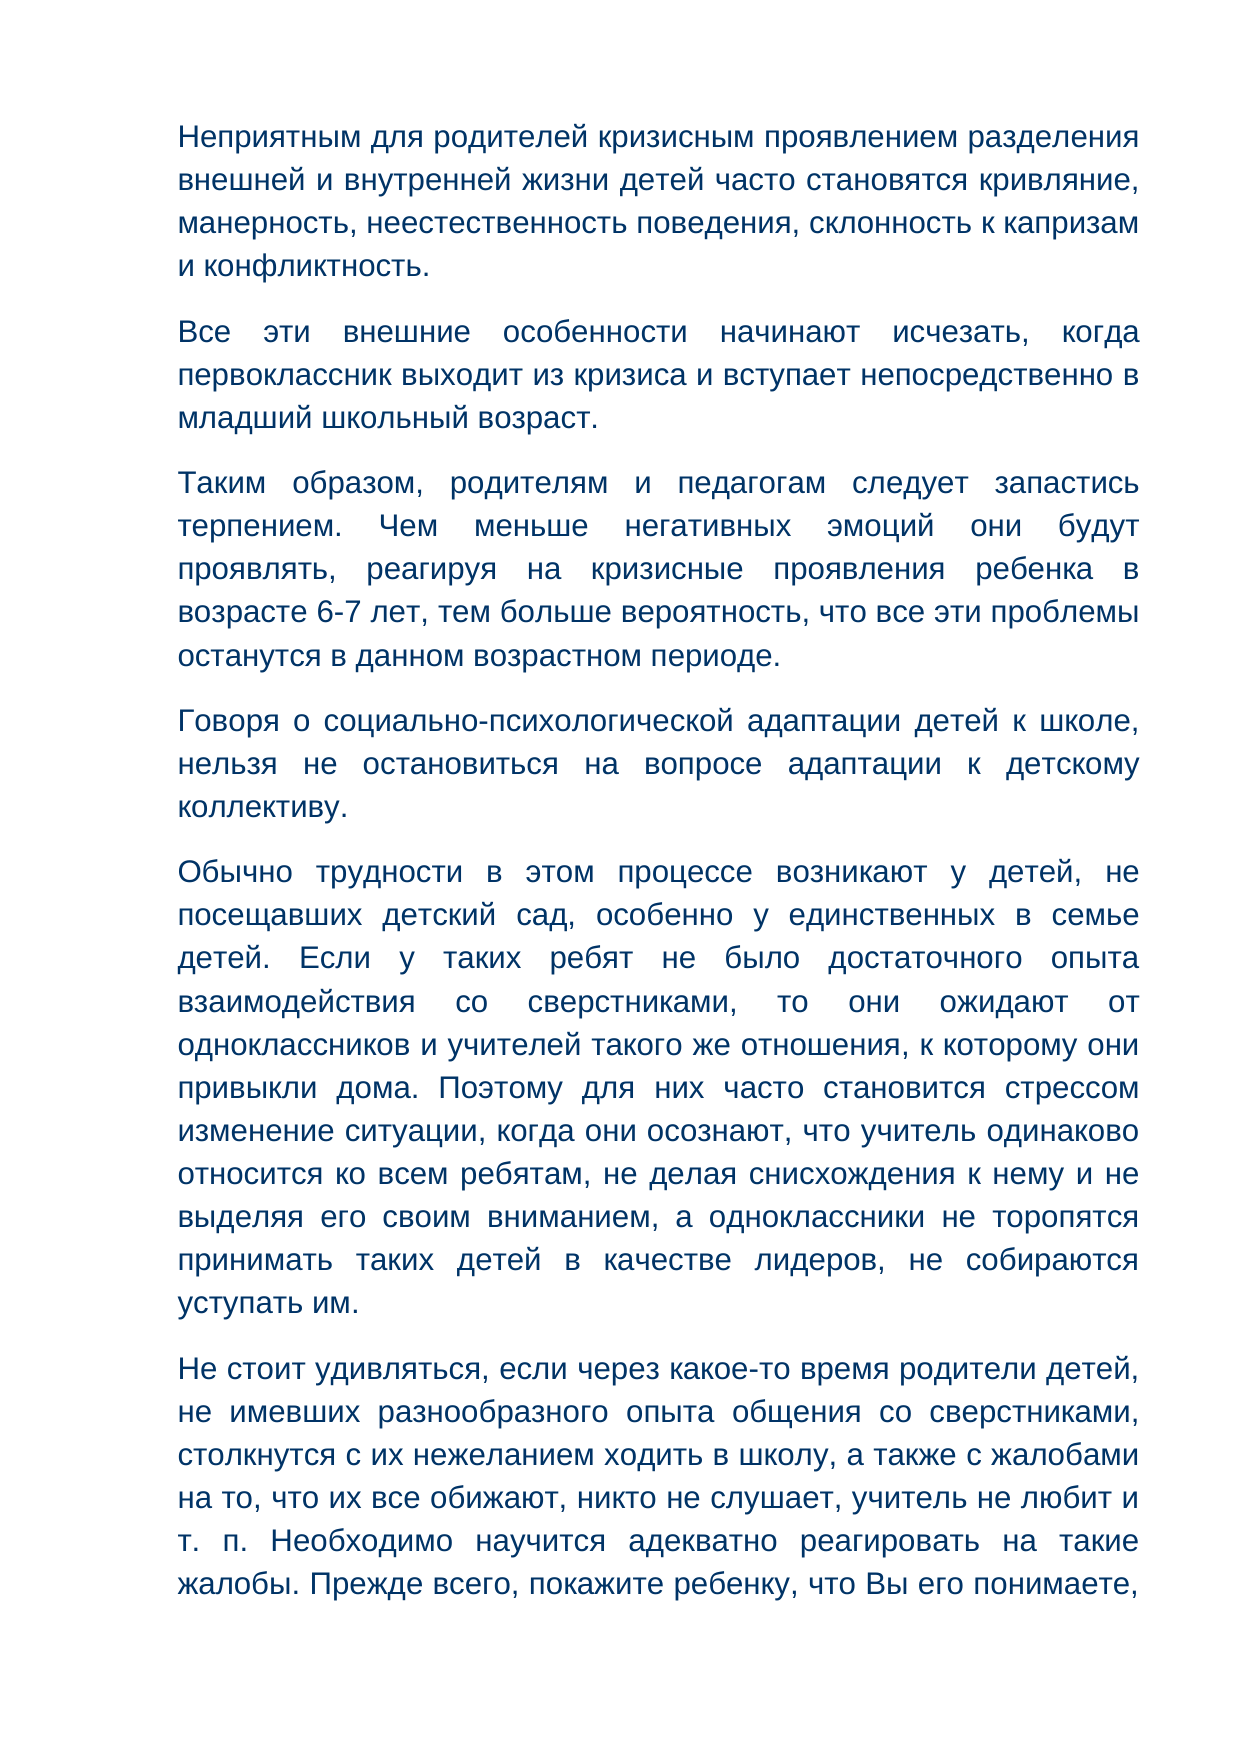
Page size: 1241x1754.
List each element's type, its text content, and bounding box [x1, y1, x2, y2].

text Обычно трудности в этом процессе возникают у детей, не посещавших детский сад, особенно у единственных в семье детей. Если у таких ребят не было достаточного опыта взаимодействия со сверстниками, то они ожидают от одноклассников и учителей такого же отношения, к которому они привыкли дома. Поэтому для них часто становится стрессом изменение ситуации, когда они осознают, что учитель одинаково относится ко всем ребятам, не делая снисхождения к нему и не выделяя его своим вниманием, а одноклассники не торопятся принимать таких детей в качестве лидеров, не собираются уступать им. [177, 853, 1141, 1321]
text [177, 1350, 1141, 1601]
text Все эти внешние особенности начинают исчезать, когда первоклассник выходит из кризиса и вступает непосредственно в младший школьный возраст. [177, 313, 1141, 435]
text Говоря о социально-психологической адаптации детей к школе, нельзя не остановиться на вопросе адаптации к детскому коллективу. [177, 702, 1141, 824]
text Таким образом, родителям и педагогам следует запастись терпением. Чем меньше негативных эмоций они будут проявлять, реагируя на кризисные проявления ребенка в возрасте 6-7 лет, тем больше вероятность, что все эти проблемы останутся в данном возрастном периоде. [177, 464, 1141, 673]
text Неприятным для родителей кризисным проявлением разделения внешней и внутренней жизни детей часто становятся кривляние, манерность, неестественность поведения, склонность к капризам и конфликтность. [177, 118, 1141, 283]
